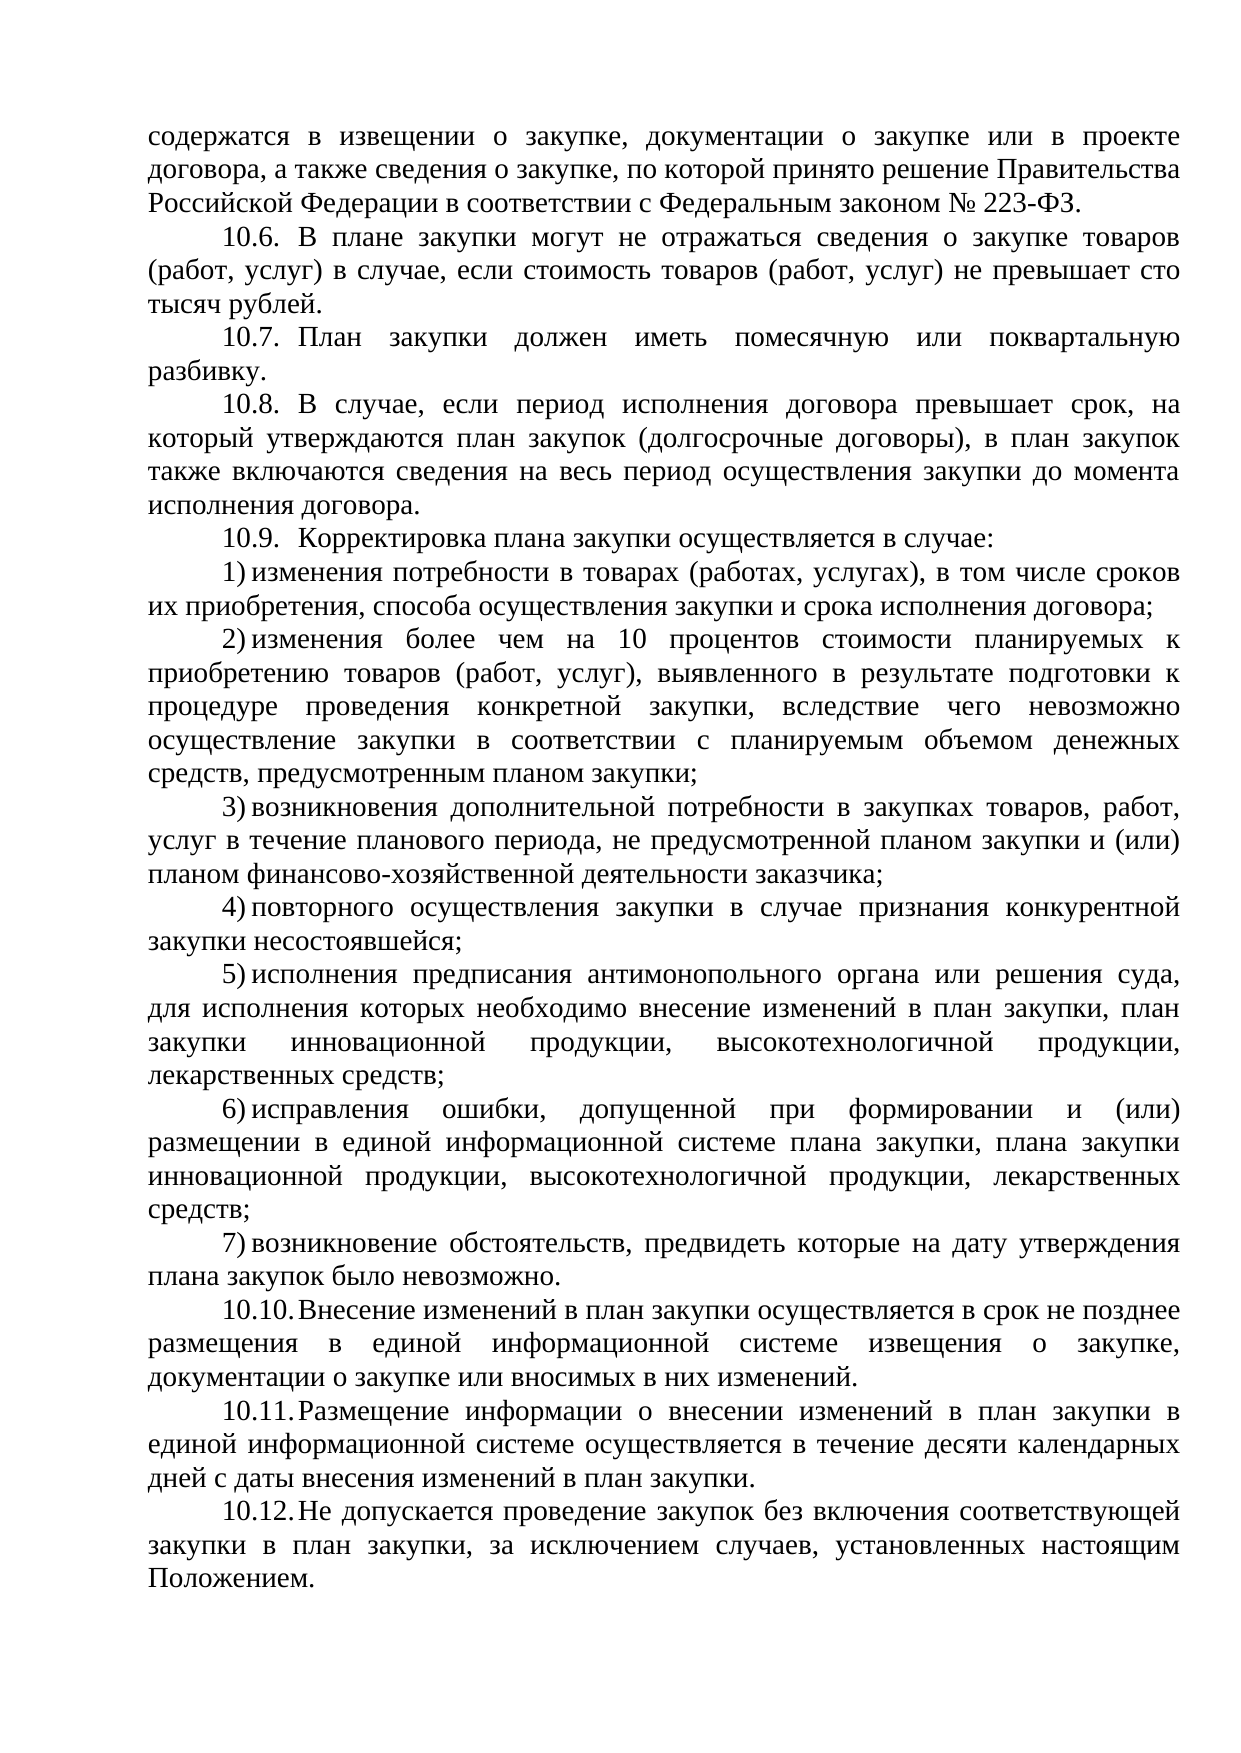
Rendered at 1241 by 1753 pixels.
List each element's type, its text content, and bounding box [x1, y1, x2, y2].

list В случае, если период исполнения договора превышает срок, на который утверждаются план закупок (долгосрочные договоры), в план закупок также включаются сведения на весь период осуществления закупки до момента исполнения договора. [148, 386, 1181, 521]
list изменения потребности в товарах (работах, услугах), в том числе сроков их приобретения, способа осуществления закупки и срока исполнения договора; [148, 554, 1181, 621]
list исправления ошибки, допущенной при формировании и (или) размещении в единой информационной системе плана закупки, плана закупки инновационной продукции, высокотехнологичной продукции, лекарственных средств; [148, 1091, 1181, 1225]
list План закупки должен иметь помесячную или поквартальную разбивку. [148, 319, 1181, 386]
list Не допускается проведение закупок без включения соответствующей закупки в план закупки, за исключением случаев, установленных настоящим Положением. [148, 1493, 1181, 1594]
list повторного осуществления закупки в случае признания конкурентной закупки несостоявшейся; [148, 889, 1181, 957]
list Внесение изменений в план закупки осуществляется в срок не позднее размещения в единой информационной системе извещения о закупке, документации о закупке или вносимых в них изменений. [148, 1292, 1181, 1393]
list изменения более чем на 10 процентов стоимости планируемых к приобретению товаров (работ, услуг), выявленного в результате подготовки к процедуре проведения конкретной закупки, вследствие чего невозможно осуществление закупки в соответствии с планируемым объемом денежных средств, предусмотренным планом закупки; [148, 621, 1181, 789]
list Размещение информации о внесении изменений в план закупки в единой информационной системе осуществляется в течение десяти календарных дней с даты внесения изменений в план закупки. [148, 1393, 1181, 1493]
list возникновение обстоятельств, предвидеть которые на дату утверждения плана закупок было невозможно. [148, 1225, 1181, 1292]
list возникновения дополнительной потребности в закупках товаров, работ, услуг в течение планового периода, не предусмотренной планом закупки и (или) планом финансово-хозяйственной деятельности заказчика; [148, 789, 1181, 889]
list Корректировка плана закупки осуществляется в случае: [148, 521, 1181, 554]
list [148, 118, 1181, 219]
list В плане закупки могут не отражаться сведения о закупке товаров (работ, услуг) в случае, если стоимость товаров (работ, услуг) не превышает сто тысяч рублей. [148, 219, 1181, 319]
list исполнения предписания антимонопольного органа или решения суда, для исполнения которых необходимо внесение изменений в план закупки, план закупки инновационной продукции, высокотехнологичной продукции, лекарственных средств; [148, 957, 1181, 1091]
